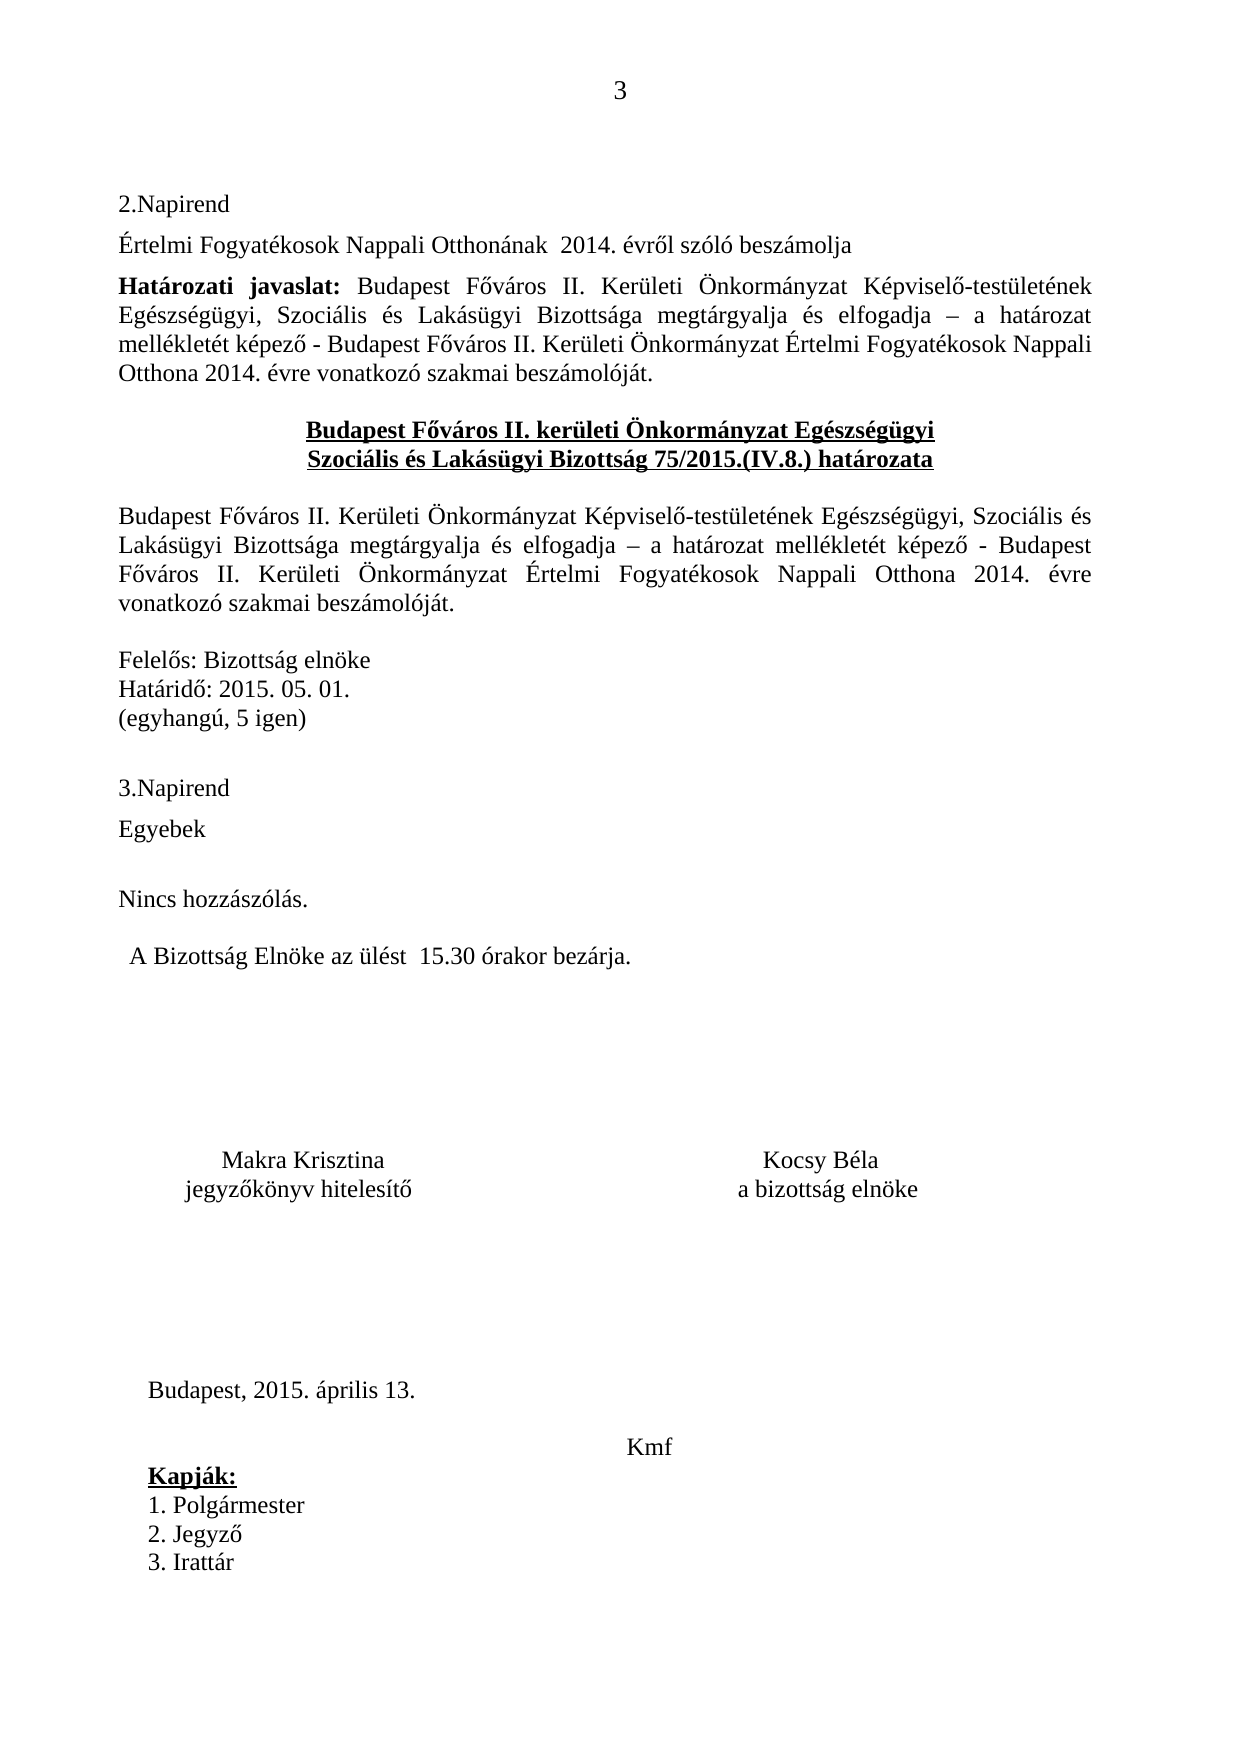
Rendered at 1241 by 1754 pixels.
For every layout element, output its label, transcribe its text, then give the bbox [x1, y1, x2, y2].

text Szociális és Lakásügyi Bizottság 75/2015.(IV.8.) határozata [148, 444, 1093, 473]
text 3.Napirend [118, 773, 1093, 801]
text Egyebek [118, 814, 1093, 843]
text Értelmi Fogyatékosok Nappali Otthonának 2014. évről szóló beszámolja [118, 230, 1093, 259]
text Budapest Főváros II. Kerületi Önkormányzat Képviselő-testületének Egészségügyi, Szociális és Lakásügyi Bizottsága megtárgyalja és elfogadja – a határozat mellékletét képező - Budapest Főváros II. Kerületi Önkormányzat Értelmi Fogyatékosok Nappali Otthona 2014. évre vonatkozó szakmai beszámolóját. [118, 501, 1093, 616]
text Kmf [626, 1432, 1093, 1461]
text Határozati javaslat: Budapest Főváros II. Kerületi Önkormányzat Képviselő-testületének Egészségügyi, Szociális és Lakásügyi Bizottsága megtárgyalja és elfogadja – a határozat mellékletét képező - Budapest Főváros II. Kerületi Önkormányzat Értelmi Fogyatékosok Nappali Otthona 2014. évre vonatkozó szakmai beszámolóját. [118, 271, 1093, 386]
text Határidő: 2015. 05. 01. [118, 674, 1093, 703]
text Nincs hozzászólás. [118, 884, 1093, 913]
text 3. Irattár [148, 1547, 1093, 1576]
text Budapest, 2015. április 13. [148, 1375, 1093, 1404]
text A Bizottság Elnöke az ülést 15.30 órakor bezárja. [129, 941, 1093, 970]
text 1. Polgármester [148, 1490, 1093, 1519]
text 2.Napirend [118, 189, 1093, 218]
text Felelős: Bizottság elnöke [118, 645, 1093, 674]
text Kapják: [148, 1461, 1093, 1490]
text Budapest Főváros II. kerületi Önkormányzat Egészségügyi [148, 415, 1093, 444]
text (egyhangú, 5 igen) [118, 703, 1093, 731]
text jegyzőkönyv hitelesítő a bizottság elnöke [148, 1174, 1093, 1202]
text Makra Krisztina Kocsy Béla [148, 1145, 1093, 1174]
text 2. Jegyző [148, 1519, 1093, 1547]
